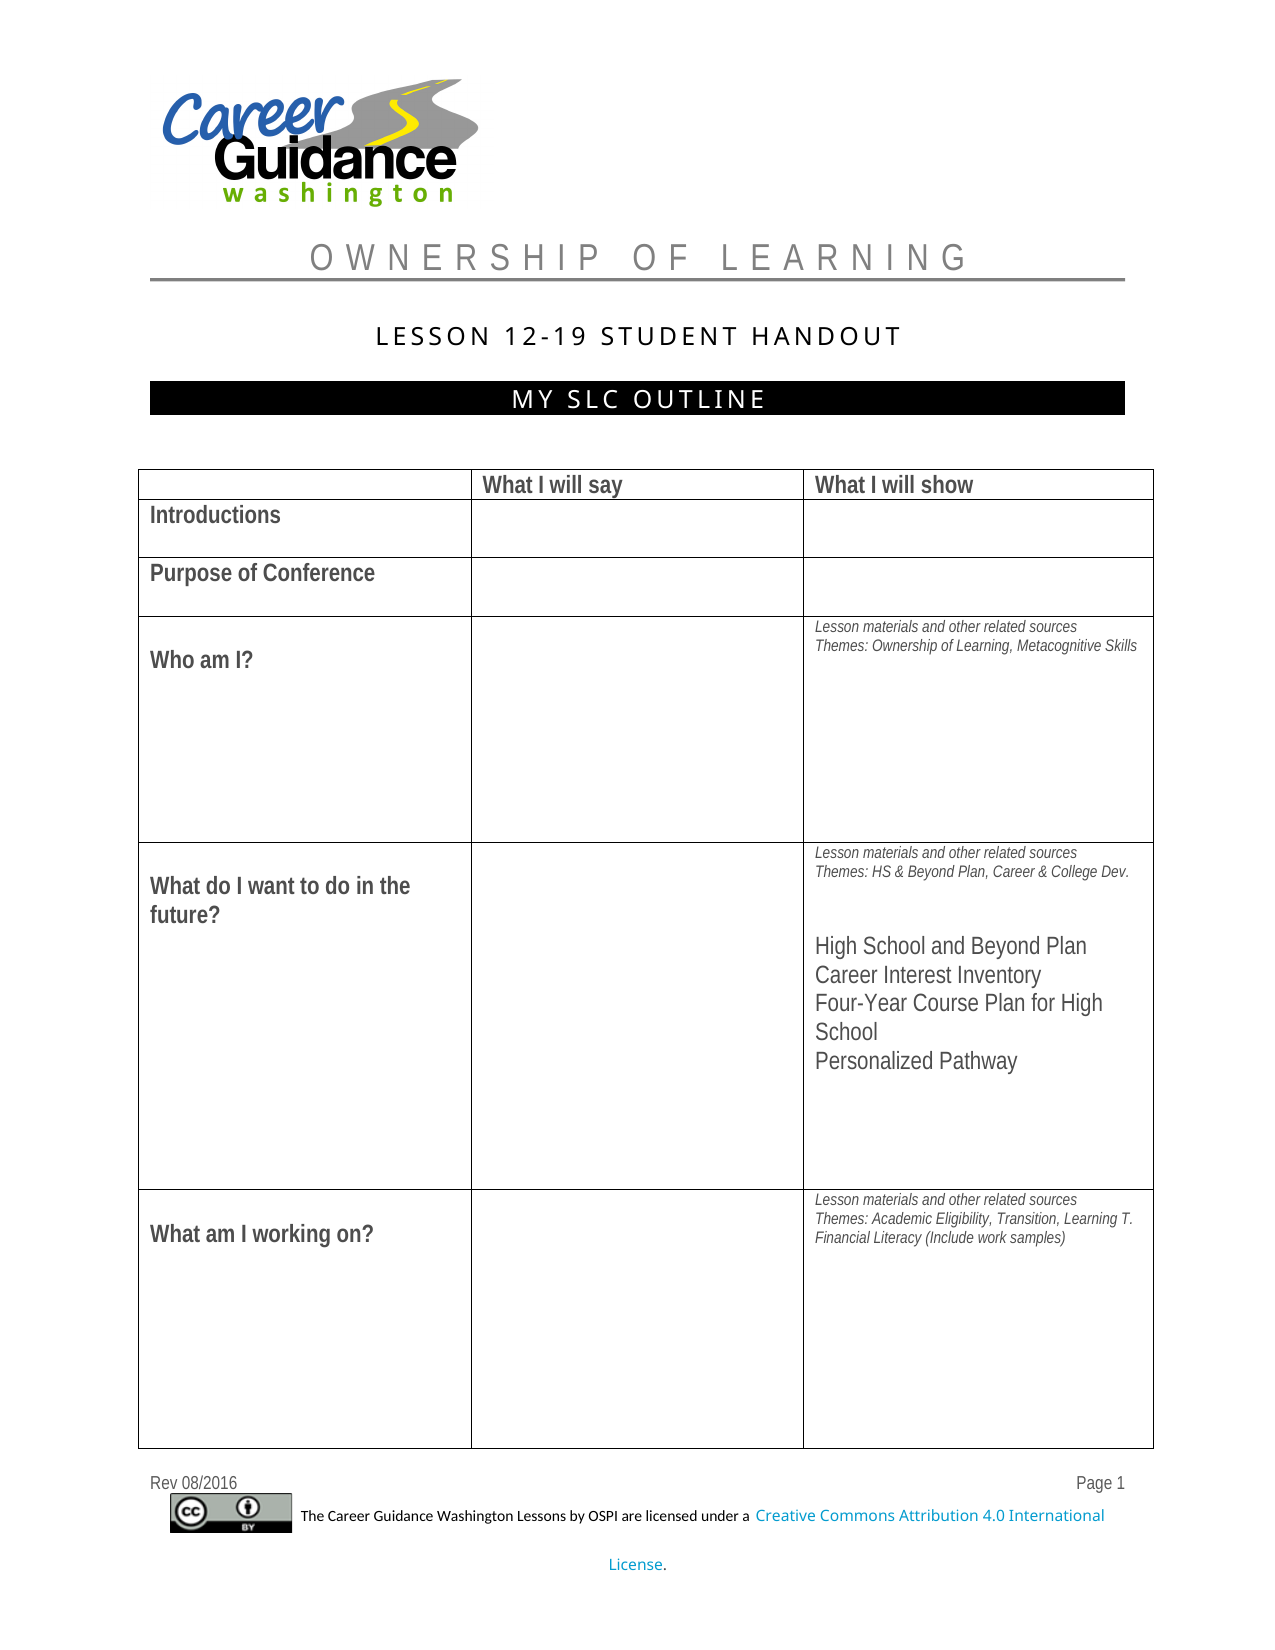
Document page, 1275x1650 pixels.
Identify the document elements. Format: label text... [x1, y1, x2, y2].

text LESSON 12-19 STUDENT HANDOUT [150, 319, 1125, 353]
table_cell What do I want to do in the future? [139, 843, 471, 1189]
text MY SLC OUTLINE [150, 381, 1125, 415]
picture [150, 75, 494, 209]
table_cell [472, 1190, 803, 1448]
table_cell [472, 558, 803, 616]
table_cell Purpose of Conference [139, 558, 471, 616]
table_cell [804, 500, 1153, 557]
table_cell Introductions [139, 500, 471, 557]
table_header What I will show [804, 470, 1153, 499]
table_cell Lesson materials and other related sources Themes: Ownership of Learning, Metacognitive Skills [804, 617, 1153, 842]
table_cell [472, 500, 803, 557]
table_header What I will say [472, 470, 803, 499]
text OWNERSHIP OF LEARNING [150, 235, 1125, 278]
table_cell [472, 617, 803, 842]
picture [854, 1512, 859, 1521]
table_cell What am I working on? [139, 1190, 471, 1448]
table_header [139, 470, 471, 499]
picture [170, 1493, 293, 1533]
table_cell [804, 558, 1153, 616]
picture [1045, 1512, 1050, 1521]
picture [931, 1509, 936, 1521]
picture [909, 1511, 915, 1518]
picture [982, 1511, 991, 1521]
table_cell Lesson materials and other related sources Themes: Academic Eligibility, Transition, Learning T. Financial Literacy (Include work samples) [804, 1190, 1153, 1448]
table_cell [472, 843, 803, 1189]
table_cell Lesson materials and other related sources Themes: HS & Beyond Plan, Career & College Dev. High School and Beyond Plan Career Interest Inventory Four-Year Course Plan for High School Personalized Pathway [804, 843, 1153, 1189]
picture [1023, 1511, 1028, 1521]
table_cell Who am I? [139, 617, 471, 842]
